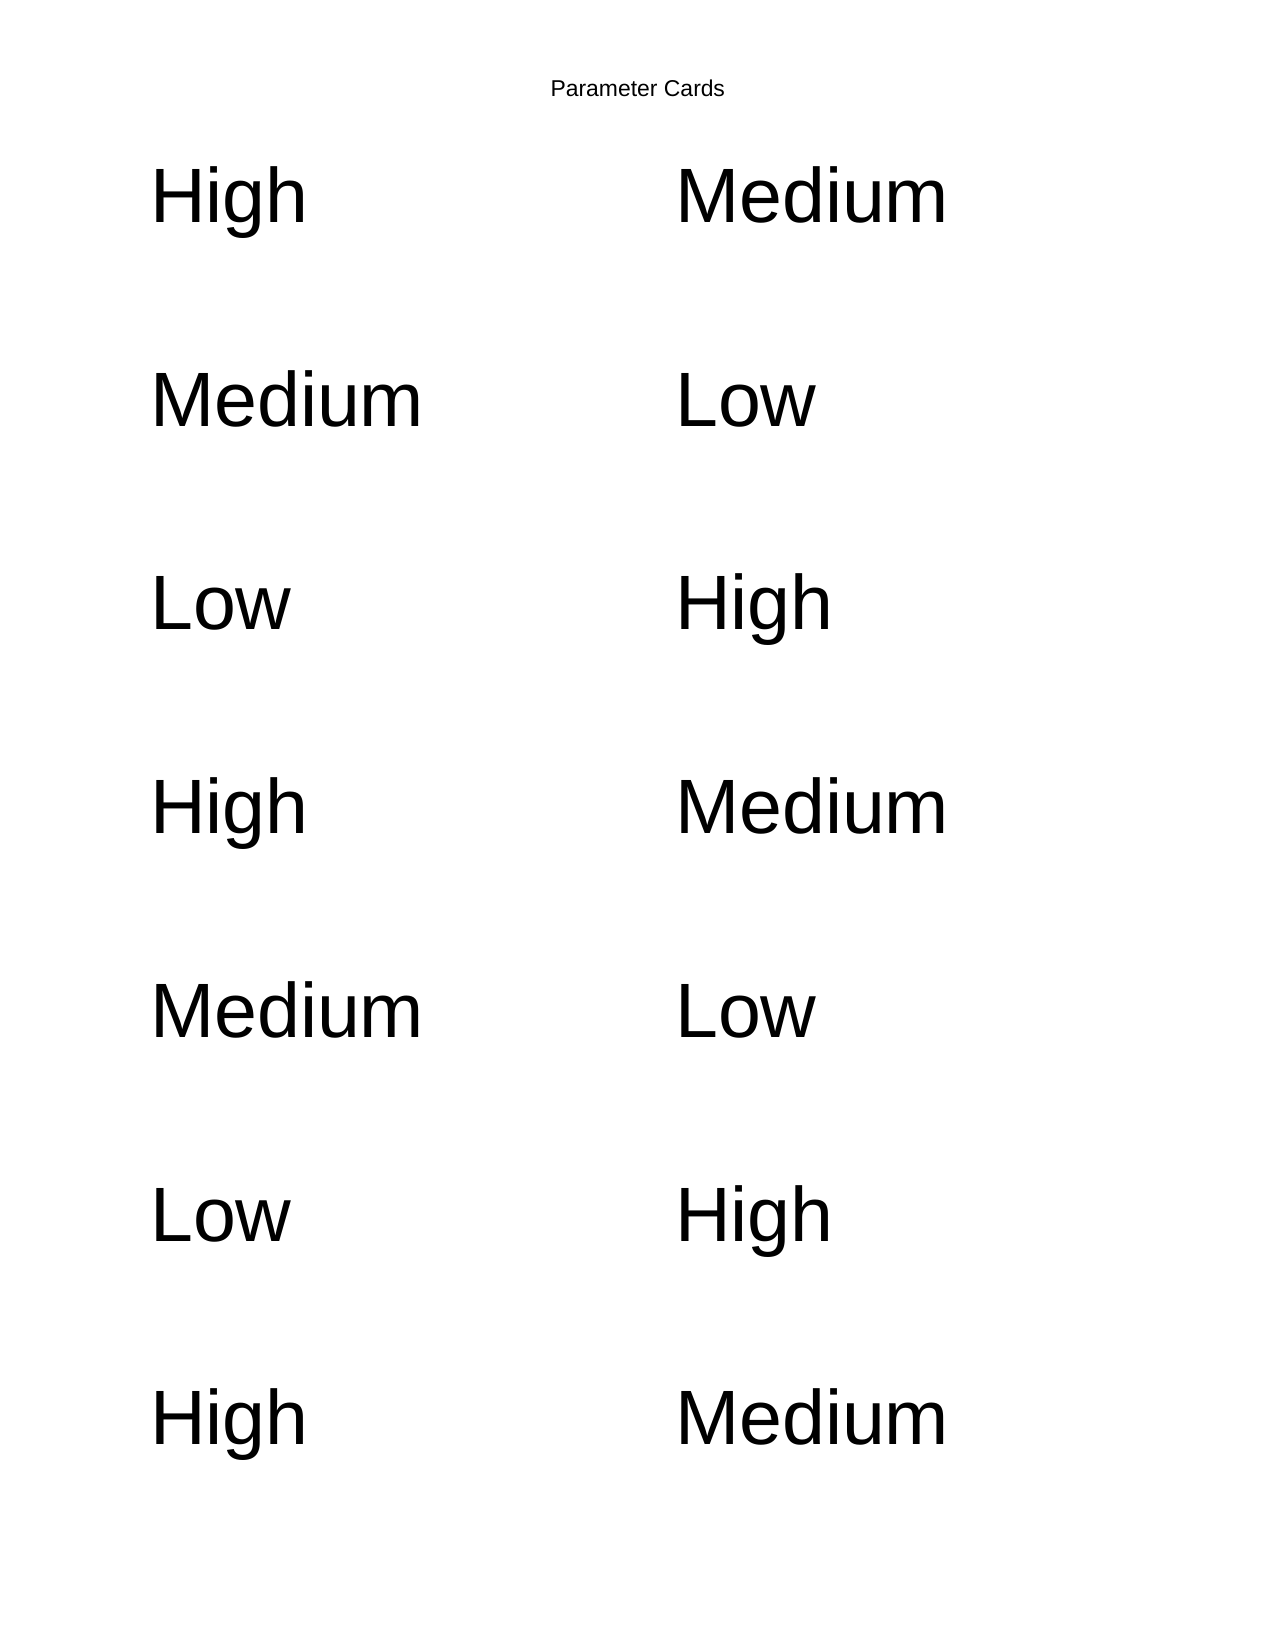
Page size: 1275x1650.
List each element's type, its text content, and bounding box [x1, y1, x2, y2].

text Medium [675, 761, 1125, 850]
text Low [675, 354, 1125, 442]
text Low [150, 557, 600, 646]
text Medium [675, 1372, 1125, 1461]
text High [675, 557, 1125, 646]
text Medium [675, 150, 1125, 239]
text Low [150, 1169, 600, 1257]
text Medium [150, 965, 600, 1054]
text High [150, 150, 600, 239]
text High [675, 1169, 1125, 1257]
text Low [675, 965, 1125, 1054]
text Medium [150, 354, 600, 442]
text High [150, 1372, 600, 1461]
text High [150, 761, 600, 850]
